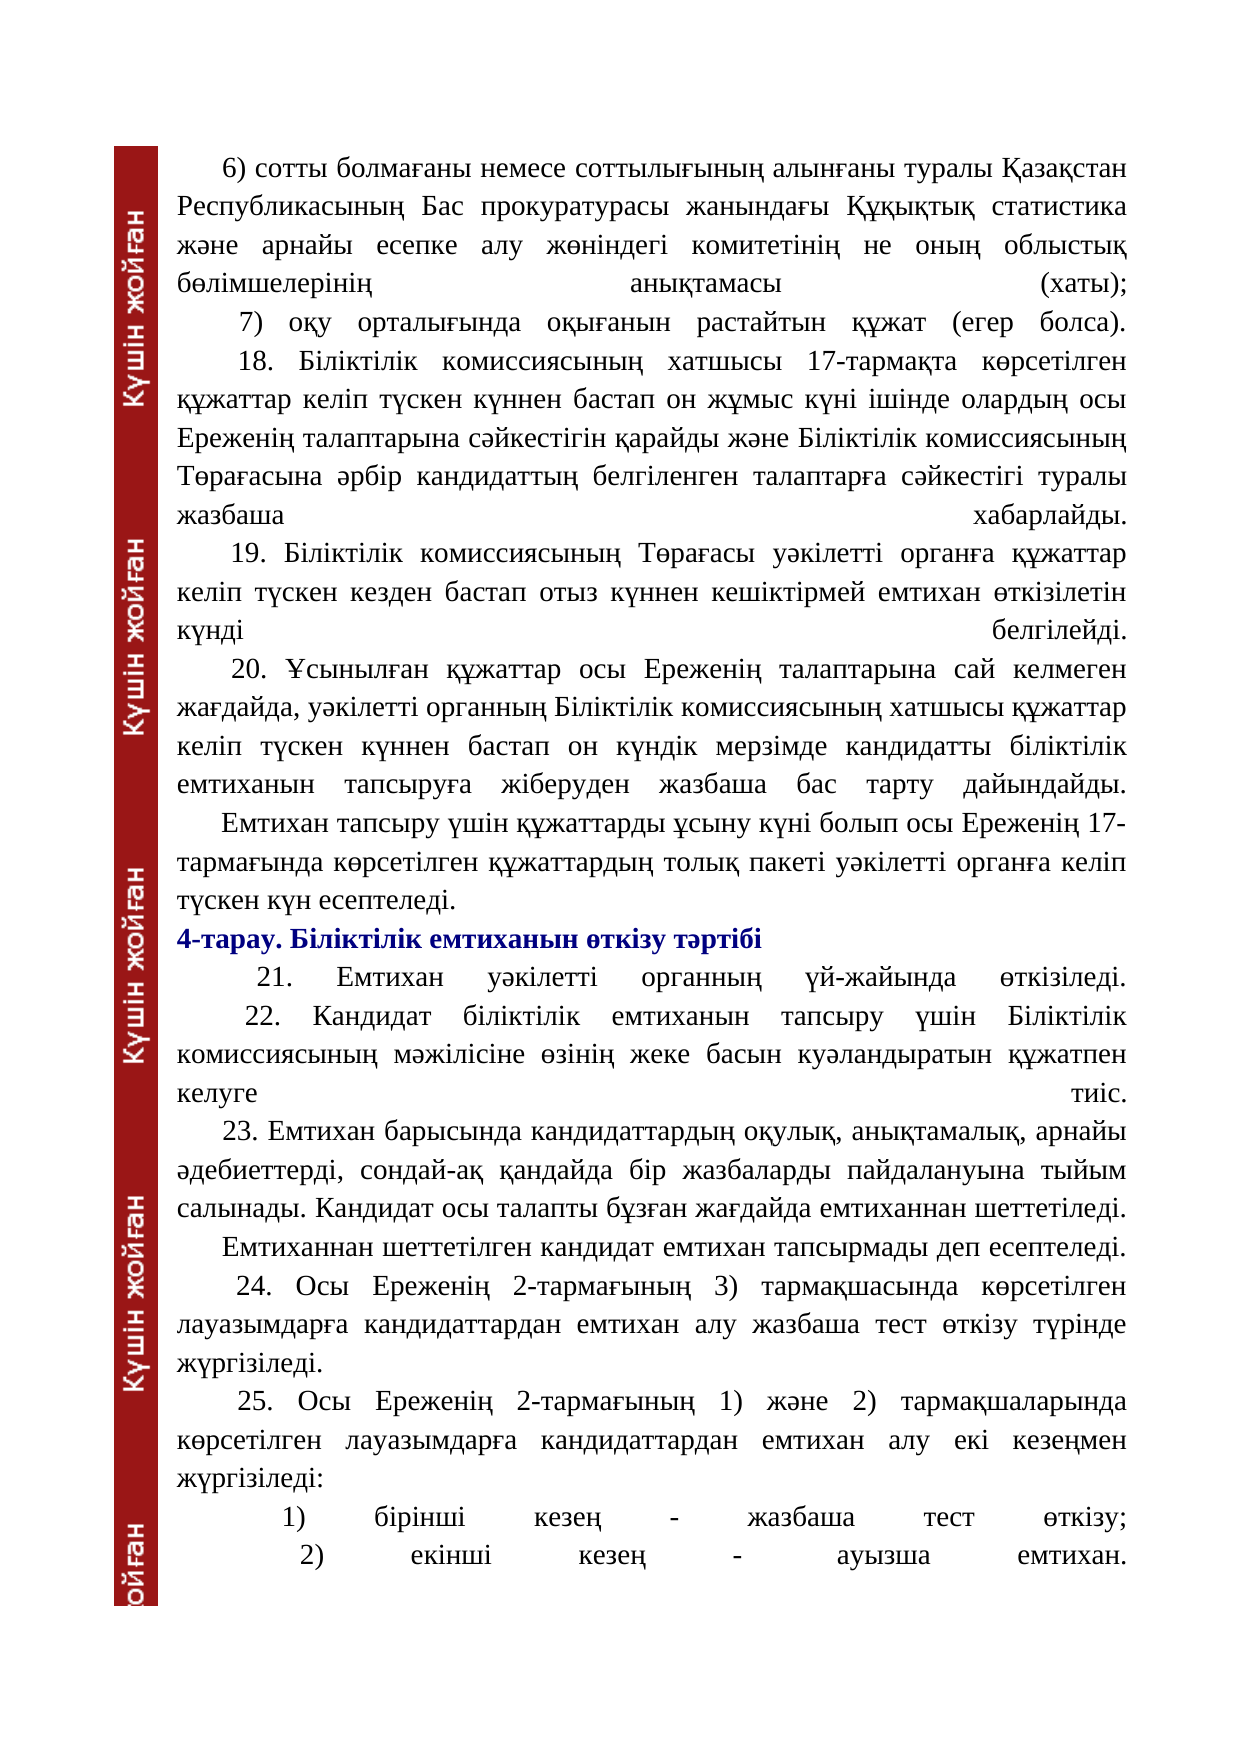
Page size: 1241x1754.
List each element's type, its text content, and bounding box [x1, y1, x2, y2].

picture [114, 916, 158, 921]
picture [114, 146, 158, 150]
picture [114, 1571, 158, 1606]
picture [114, 954, 158, 959]
text 4-тарау. Біліктілік емтиханын өткізу тәртібі [112, 921, 1128, 954]
